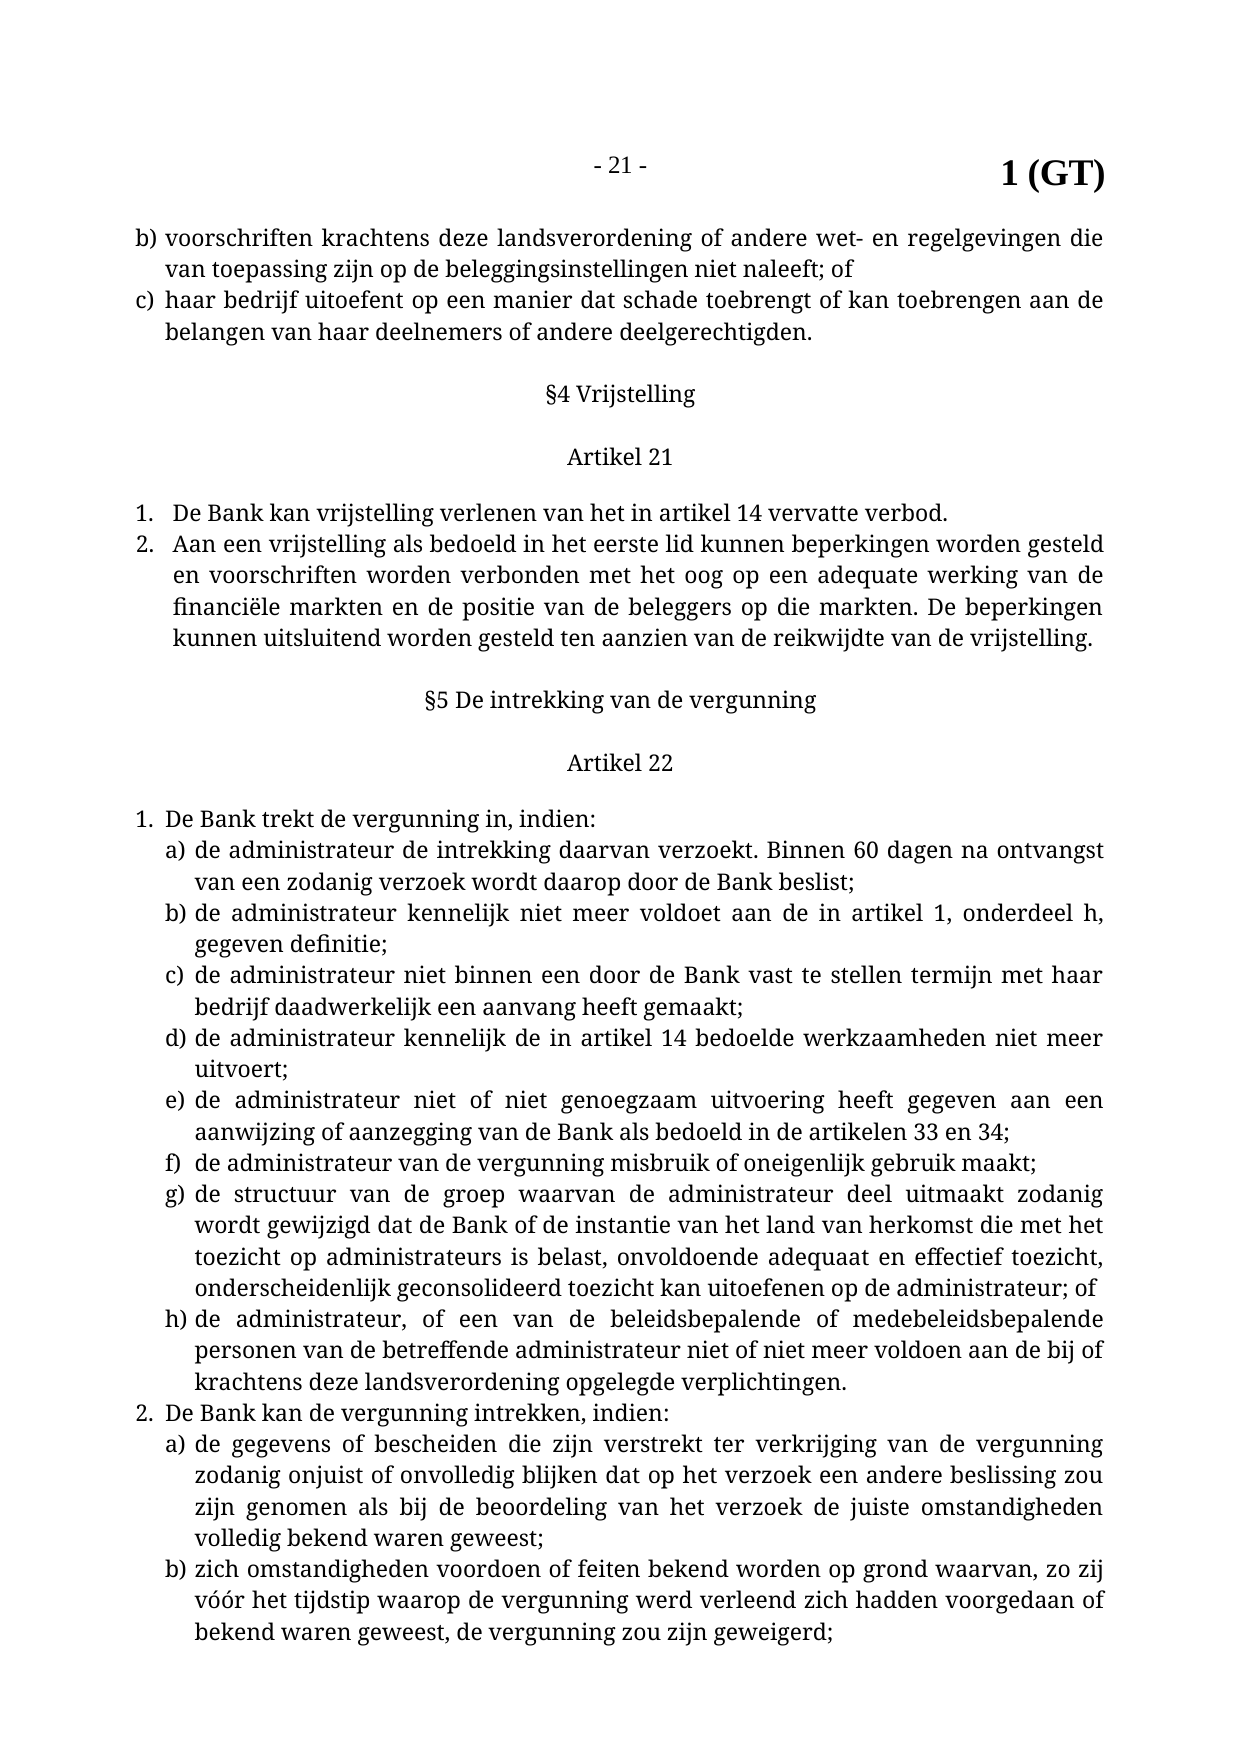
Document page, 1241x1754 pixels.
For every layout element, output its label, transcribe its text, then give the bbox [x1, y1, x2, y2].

list de administrateur kennelijk niet meer voldoet aan de in artikel 1, onderdeel h, gegeven definitie; [165, 897, 1105, 959]
list de administrateur kennelijk de in artikel 14 bedoelde werkzaamheden niet meer uitvoert; [165, 1022, 1105, 1084]
list De Bank trekt de vergunning in, indien: [135, 803, 1105, 834]
list Aan een vrijstelling als bedoeld in het eerste lid kunnen beperkingen worden gesteld en voorschriften worden verbonden met het oog op een adequate werking van de financiële markten en de positie van de beleggers op die markten. De beperkingen kunnen uitsluitend worden gesteld ten aanzien van de reikwijdte van de vrijstelling. [136, 528, 1105, 653]
list zich omstandigheden voordoen of feiten bekend worden op grond waarvan, zo zij vóór het tijdstip waarop de vergunning werd verleend zich hadden voorgedaan of bekend waren geweest, de vergunning zou zijn geweigerd; [165, 1553, 1105, 1647]
text Artikel 21 [135, 441, 1105, 472]
list de structuur van de groep waarvan de administrateur deel uitmaakt zodanig wordt gewijzigd dat de Bank of de instantie van het land van herkomst die met het toezicht op administrateurs is belast, onvoldoende adequaat en effectief toezicht, onderscheidenlijk geconsolideerd toezicht kan uitoefenen op de administrateur; of [165, 1178, 1105, 1303]
list de administrateur van de vergunning misbruik of oneigenlijk gebruik maakt; [165, 1147, 1105, 1178]
text Artikel 22 [135, 747, 1105, 778]
list haar bedrijf uitoefent op een manier dat schade toebrengt of kan toebrengen aan de belangen van haar deelnemers of andere deelgerechtigden. [135, 284, 1105, 347]
list De Bank kan de vergunning intrekken, indien: [135, 1397, 1105, 1428]
text §4 Vrijstelling [135, 378, 1105, 409]
list de administrateur niet binnen een door de Bank vast te stellen termijn met haar bedrijf daadwerkelijk een aanvang heeft gemaakt; [165, 959, 1105, 1022]
list voorschriften krachtens deze landsverordening of andere wet- en regelgevingen die van toepassing zijn op de beleggingsinstellingen niet naleeft; of [135, 222, 1105, 284]
list de administrateur de intrekking daarvan verzoekt. Binnen 60 dagen na ontvangst van een zodanig verzoek wordt daarop door de Bank beslist; [165, 834, 1105, 897]
list de administrateur, of een van de beleidsbepalende of medebeleidsbepalende personen van de betreffende administrateur niet of niet meer voldoen aan de bij of krachtens deze landsverordening opgelegde verplichtingen. [165, 1303, 1105, 1397]
list De Bank kan vrijstelling verlenen van het in artikel 14 vervatte verbod. [135, 497, 1105, 528]
list de gegevens of bescheiden die zijn verstrekt ter verkrijging van de vergunning zodanig onjuist of onvolledig blijken dat op het verzoek een andere beslissing zou zijn genomen als bij de beoordeling van het verzoek de juiste omstandigheden volledig bekend waren geweest; [165, 1428, 1105, 1553]
list de administrateur niet of niet genoegzaam uitvoering heeft gegeven aan een aanwijzing of aanzegging van de Bank als bedoeld in de artikelen 33 en 34; [165, 1084, 1105, 1147]
text §5 De intrekking van de vergunning [135, 684, 1105, 716]
